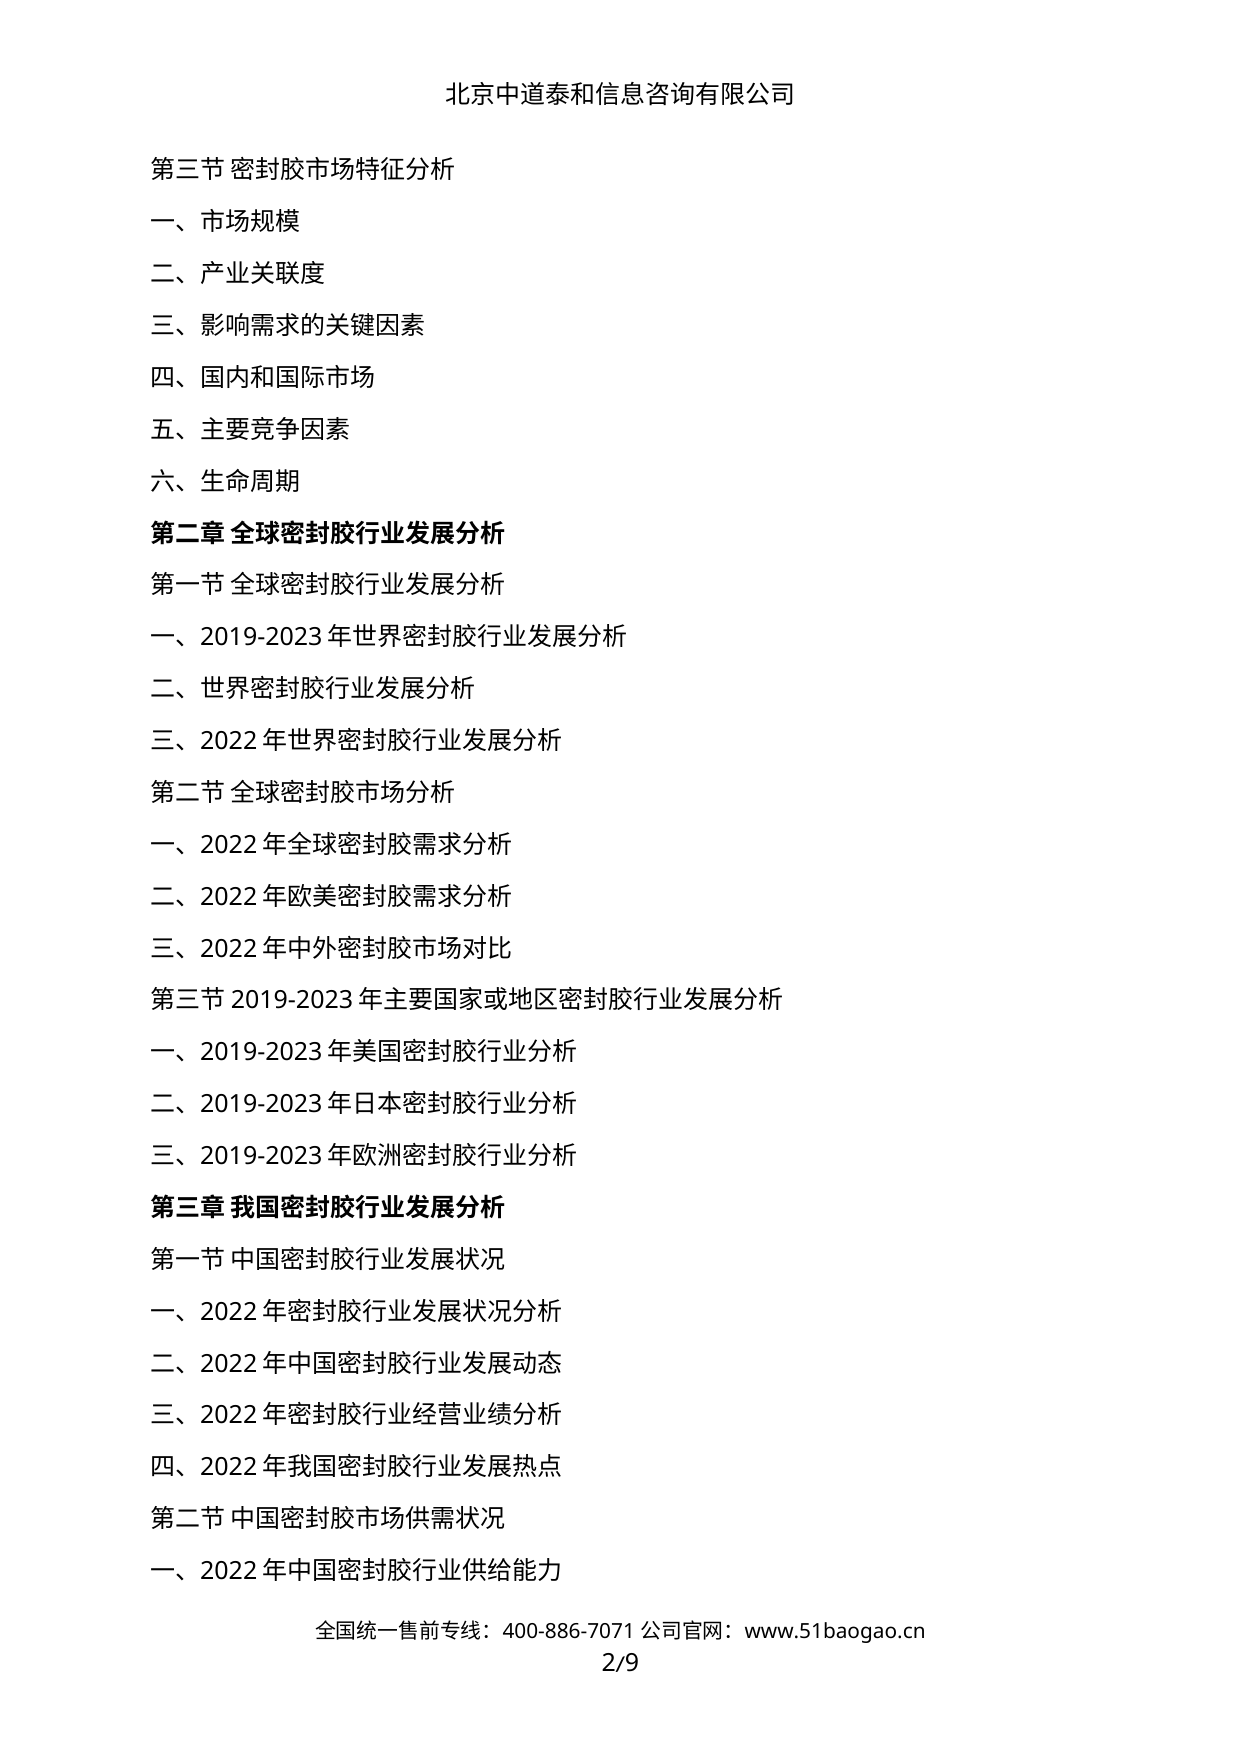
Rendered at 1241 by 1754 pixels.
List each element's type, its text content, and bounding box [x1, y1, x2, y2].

text 第三节 密封胶市场特征分析 [150, 150, 1090, 186]
text 一、2019-2023年世界密封胶行业发展分析 [150, 617, 1090, 653]
text 第一节 全球密封胶行业发展分析 [150, 565, 1090, 601]
text 第二节 全球密封胶市场分析 [150, 772, 1090, 809]
text 四、国内和国际市场 [150, 357, 1090, 394]
text 第二节 中国密封胶市场供需状况 [150, 1499, 1090, 1535]
text 六、生命周期 [150, 461, 1090, 497]
text 五、主要竞争因素 [150, 409, 1090, 446]
text 第三节 2019-2023年主要国家或地区密封胶行业发展分析 [150, 980, 1090, 1016]
text 第一节 中国密封胶行业发展状况 [150, 1239, 1090, 1276]
text 第三章 我国密封胶行业发展分析 [150, 1187, 1090, 1224]
text 二、2022年中国密封胶行业发展动态 [150, 1343, 1090, 1379]
text 一、2022年中国密封胶行业供给能力 [150, 1551, 1090, 1587]
text 一、2022年密封胶行业发展状况分析 [150, 1291, 1090, 1327]
text 二、产业关联度 [150, 254, 1090, 290]
text 三、2022年中外密封胶市场对比 [150, 928, 1090, 964]
text 二、2022年欧美密封胶需求分析 [150, 876, 1090, 912]
text 一、2019-2023年美国密封胶行业分析 [150, 1032, 1090, 1068]
text 三、影响需求的关键因素 [150, 306, 1090, 342]
text 第二章 全球密封胶行业发展分析 [150, 513, 1090, 549]
text 二、世界密封胶行业发展分析 [150, 669, 1090, 705]
text 三、2019-2023年欧洲密封胶行业分析 [150, 1136, 1090, 1172]
text 二、2019-2023年日本密封胶行业分析 [150, 1084, 1090, 1120]
text 一、2022年全球密封胶需求分析 [150, 824, 1090, 861]
text 三、2022年密封胶行业经营业绩分析 [150, 1395, 1090, 1431]
text 一、市场规模 [150, 202, 1090, 238]
text 四、2022年我国密封胶行业发展热点 [150, 1447, 1090, 1483]
text 三、2022年世界密封胶行业发展分析 [150, 721, 1090, 757]
